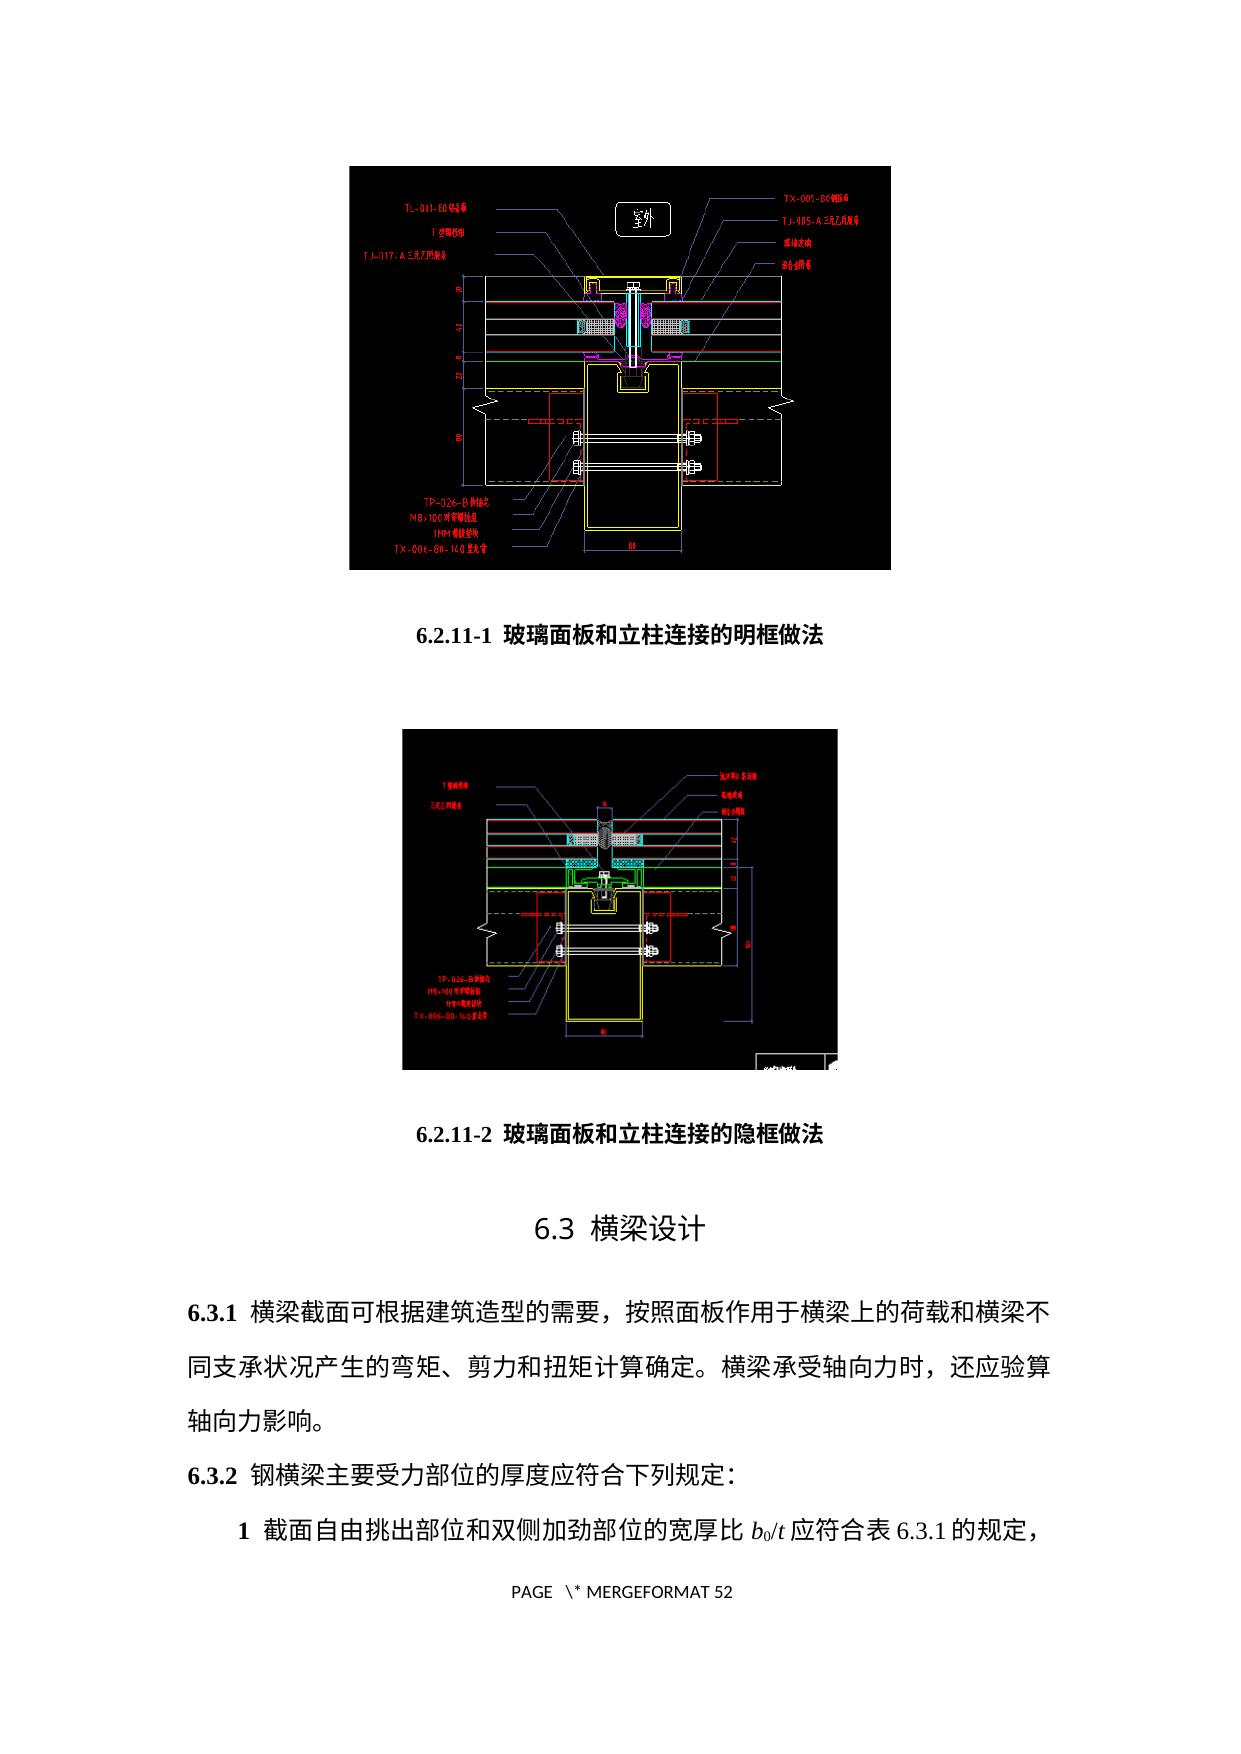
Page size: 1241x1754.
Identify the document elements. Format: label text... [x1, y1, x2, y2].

list 6.2.11-1 玻璃面板和立柱连接的明框做法 [187, 601, 1053, 666]
list 6.2.11-2 玻璃面板和立柱连接的隐框做法 [187, 1100, 1053, 1165]
picture [402, 729, 838, 1070]
list 6.3.1 横梁截面可根据建筑造型的需要，按照面板作用于横梁上的荷载和横梁不同支承状况产生的弯矩、剪力和扭矩计算确定。横梁承受轴向力时，还应验算轴向力影响。 [187, 1293, 1053, 1438]
text 6.3 横梁设计 [187, 1194, 1053, 1259]
picture [349, 166, 891, 570]
list 6.3.2 钢横梁主要受力部位的厚度应符合下列规定： [187, 1456, 1053, 1492]
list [187, 1510, 1053, 1546]
